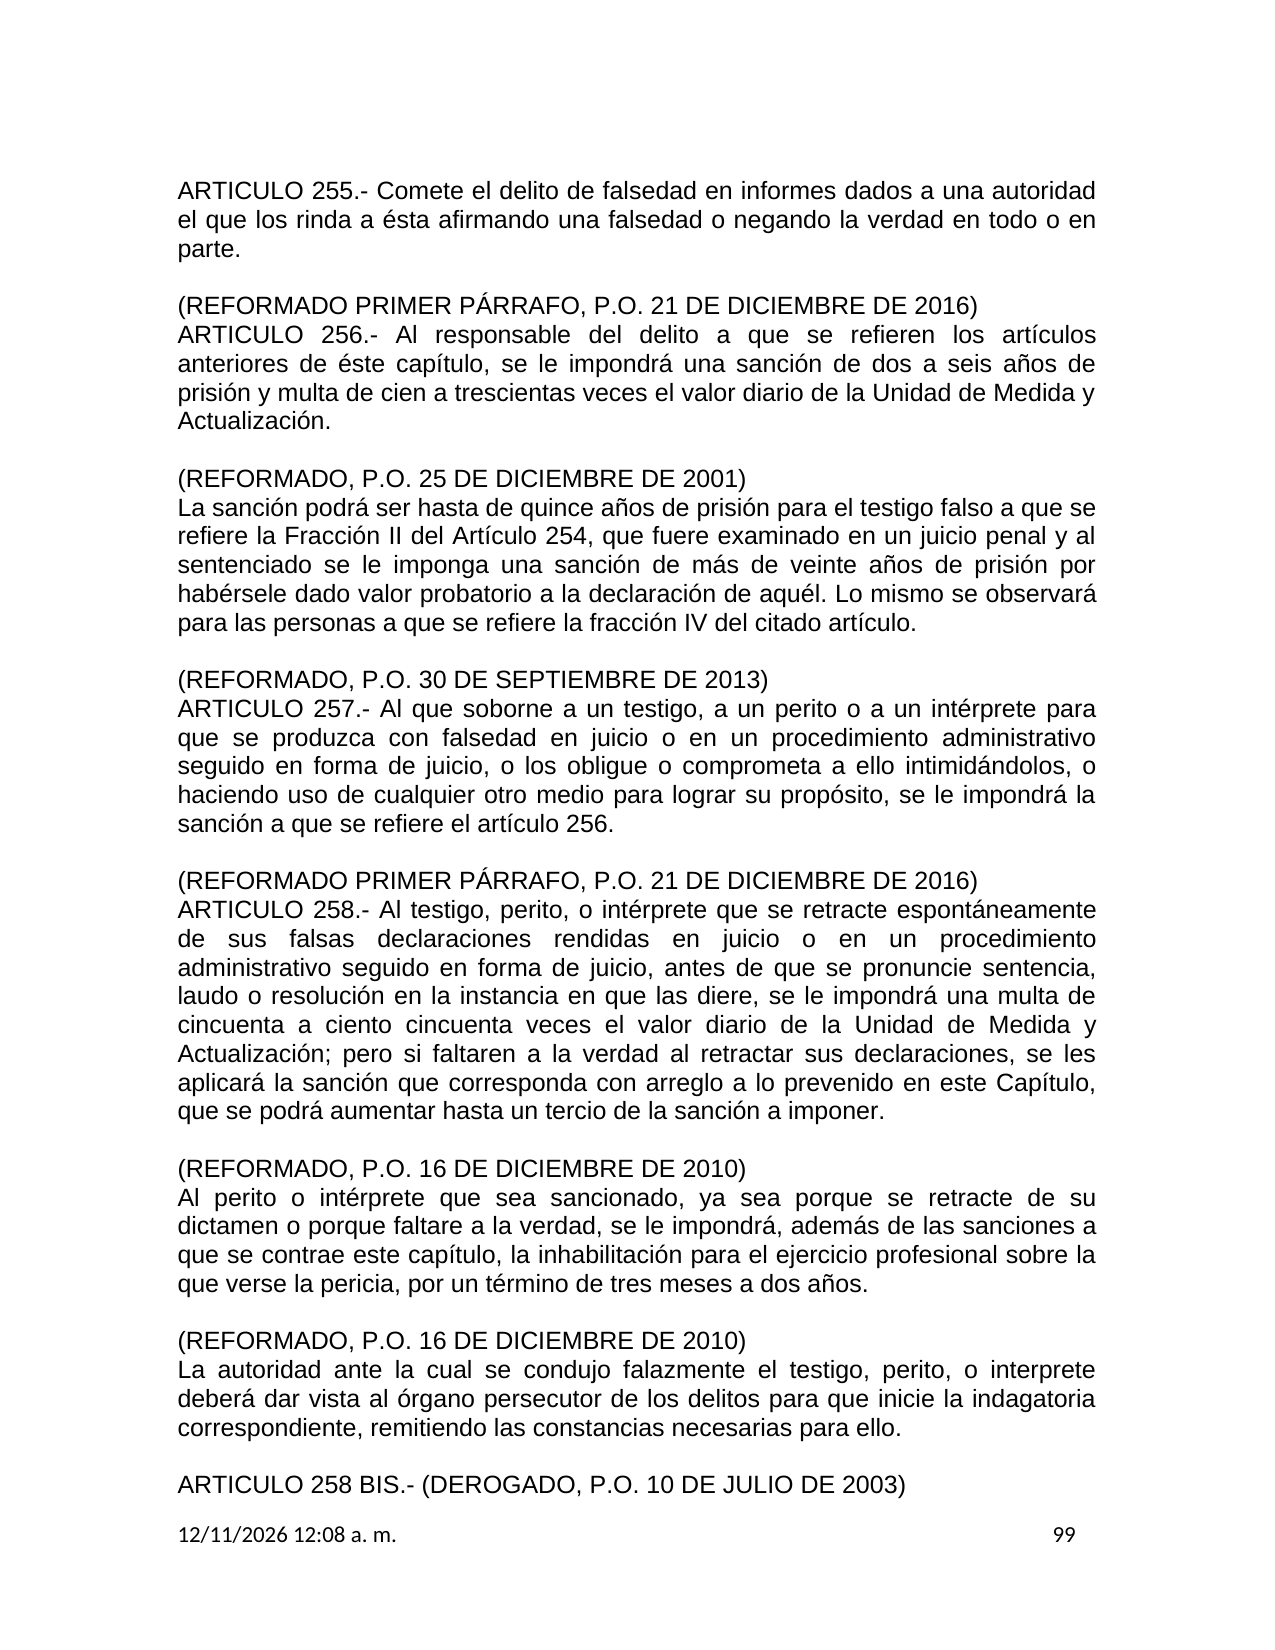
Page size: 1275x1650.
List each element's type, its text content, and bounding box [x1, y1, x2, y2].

text ARTICULO 257.- Al que soborne a un testigo, a un perito o a un intérprete para que se produzca con falsedad en juicio o en un procedimiento administrativo seguido en forma de juicio, o los obligue o comprometa a ello intimidándolos, o haciendo uso de cualquier otro medio para lograr su propósito, se le impondrá la sanción a que se refiere el artículo 256. [177, 694, 1098, 838]
text La autoridad ante la cual se condujo falazmente el testigo, perito, o interprete deberá dar vista al órgano persecutor de los delitos para que inicie la indagatoria correspondiente, remitiendo las constancias necesarias para ello. [177, 1355, 1098, 1441]
text (REFORMADO, P.O. 16 DE DICIEMBRE DE 2010) [177, 1326, 1098, 1355]
text ARTICULO 258 BIS.- (DEROGADO, P.O. 10 DE JULIO DE 2003) [177, 1470, 1098, 1499]
text (REFORMADO, P.O. 16 DE DICIEMBRE DE 2010) [177, 1154, 1098, 1183]
text ARTICULO 256.- Al responsable del delito a que se refieren los artículos anteriores de éste capítulo, se le impondrá una sanción de dos a seis años de prisión y multa de cien a trescientas veces el valor diario de la Unidad de Medida y Actualización. [177, 320, 1098, 435]
text La sanción podrá ser hasta de quince años de prisión para el testigo falso a que se refiere la Fracción II del Artículo 254, que fuere examinado en un juicio penal y al sentenciado se le imponga una sanción de más de veinte años de prisión por habérsele dado valor probatorio a la declaración de aquél. Lo mismo se observará para las personas a que se refiere la fracción IV del citado artículo. [177, 493, 1098, 636]
text ARTICULO 258.- Al testigo, perito, o intérprete que se retracte espontáneamente de sus falsas declaraciones rendidas en juicio o en un procedimiento administrativo seguido en forma de juicio, antes de que se pronuncie sentencia, laudo o resolución en la instancia en que las diere, se le impondrá una multa de cincuenta a ciento cincuenta veces el valor diario de la Unidad de Medida y Actualización; pero si faltaren a la verdad al retractar sus declaraciones, se les aplicará la sanción que corresponda con arreglo a lo prevenido en este Capítulo, que se podrá aumentar hasta un tercio de la sanción a imponer. [177, 895, 1098, 1125]
text Al perito o intérprete que sea sancionado, ya sea porque se retracte de su dictamen o porque faltare a la verdad, se le impondrá, además de las sanciones a que se contrae este capítulo, la inhabilitación para el ejercicio profesional sobre la que verse la pericia, por un término de tres meses a dos años. [177, 1183, 1098, 1298]
text (REFORMADO PRIMER PÁRRAFO, P.O. 21 DE DICIEMBRE DE 2016) [177, 291, 1098, 320]
text (REFORMADO, P.O. 25 DE DICIEMBRE DE 2001) [177, 464, 1098, 493]
text (REFORMADO, P.O. 30 DE SEPTIEMBRE DE 2013) [177, 665, 1098, 694]
text ARTICULO 255.- Comete el delito de falsedad en informes dados a una autoridad el que los rinda a ésta afirmando una falsedad o negando la verdad en todo o en parte. [177, 176, 1098, 263]
text (REFORMADO PRIMER PÁRRAFO, P.O. 21 DE DICIEMBRE DE 2016) [177, 866, 1098, 895]
